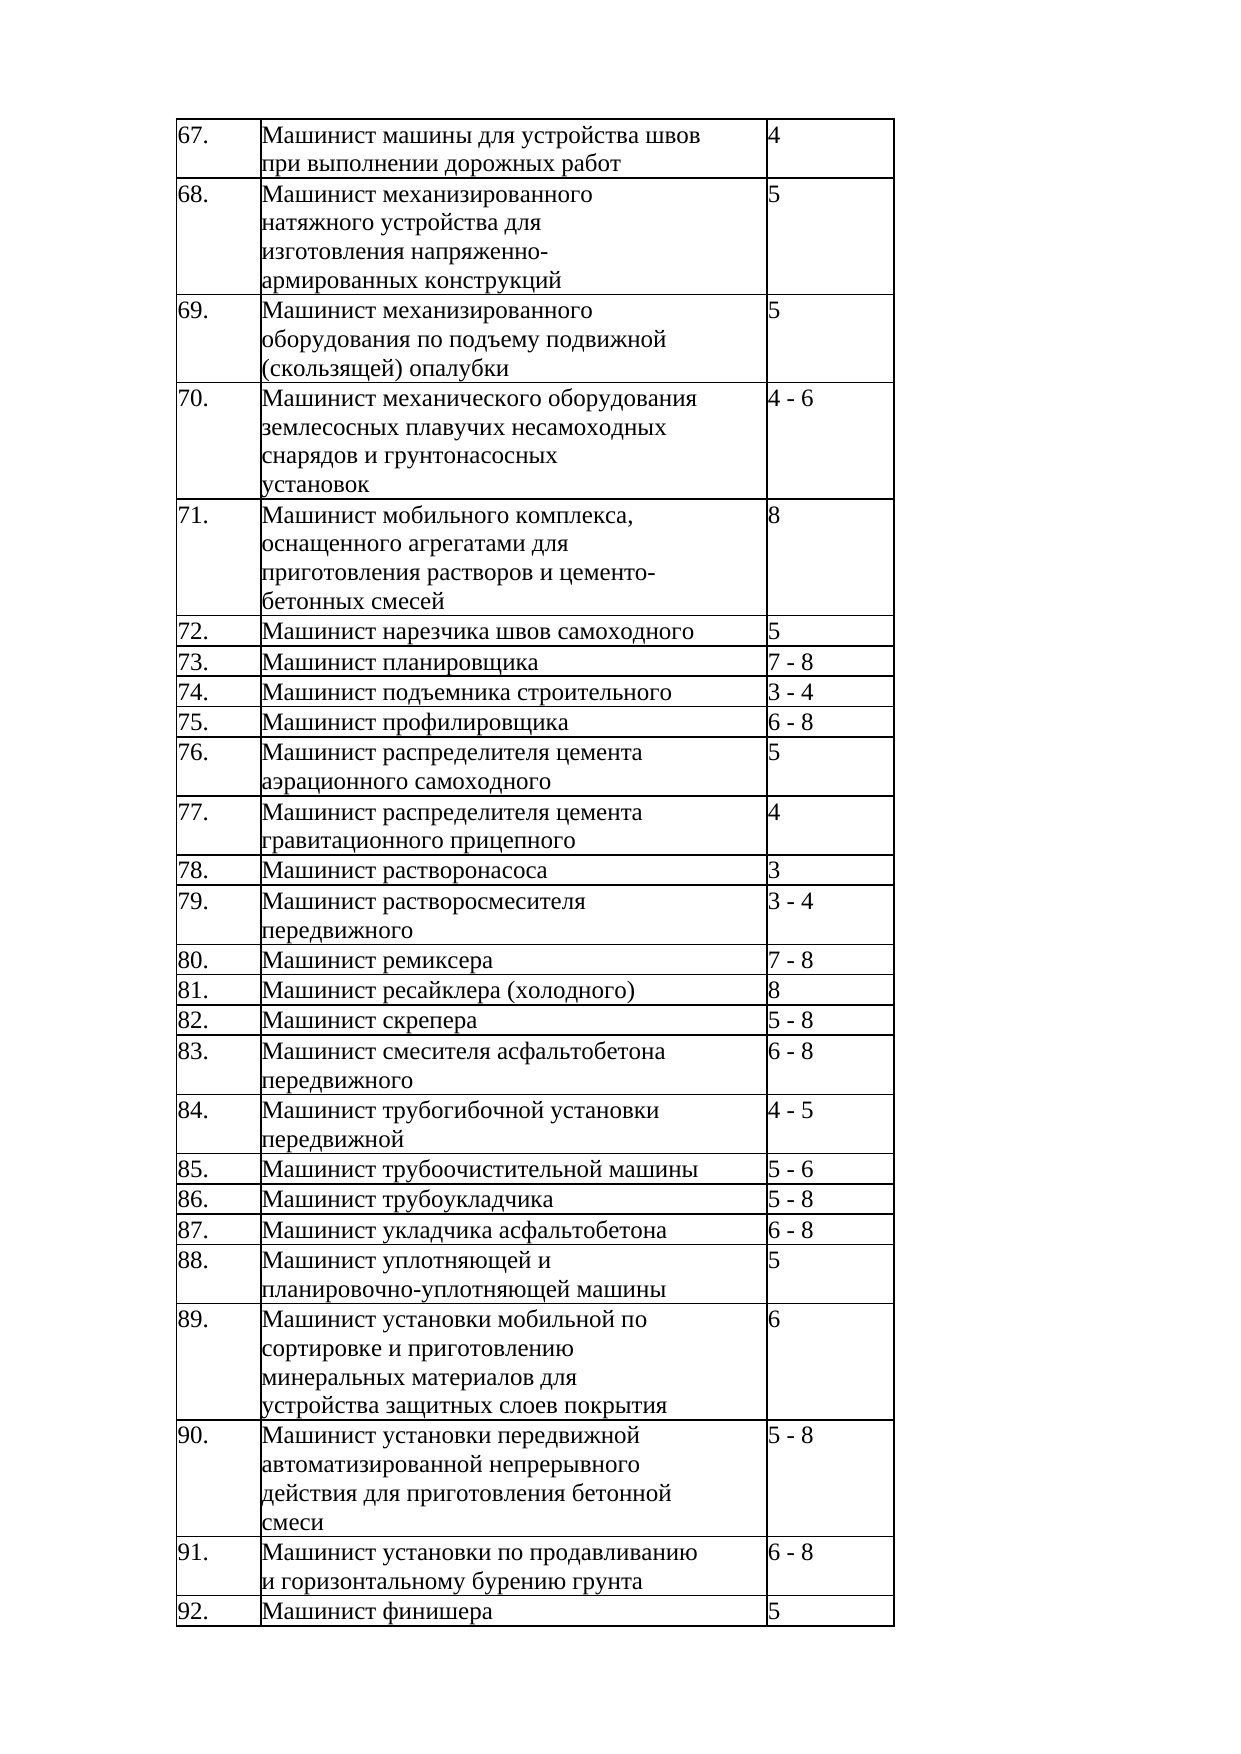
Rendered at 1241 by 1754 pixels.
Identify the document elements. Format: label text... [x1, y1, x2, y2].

table_cell 5 [768, 179, 893, 294]
table_cell 8 [768, 975, 893, 1004]
table_cell 70. [177, 383, 260, 498]
table_cell Машинист распределителя цемента аэрационного самоходного [262, 738, 766, 795]
table_cell 75. [177, 707, 260, 736]
table_cell Машинист планировщика [262, 647, 766, 675]
table_cell 5 [768, 295, 893, 382]
table_cell 67. [177, 120, 260, 177]
table_cell Машинист профилировщика [262, 707, 766, 736]
table_cell 4 - 6 [768, 383, 893, 498]
table_cell 73. [177, 647, 260, 675]
table_cell 79. [177, 886, 260, 943]
table_cell 86. [177, 1185, 260, 1213]
table_cell 3 [768, 856, 893, 884]
table_cell 87. [177, 1215, 260, 1243]
table_cell 89. [177, 1304, 260, 1419]
table_cell 4 [768, 120, 893, 177]
table_cell 6 - 8 [768, 1215, 893, 1243]
table_cell 6 - 8 [768, 1036, 893, 1093]
table_cell 72. [177, 616, 260, 645]
table_cell 3 - 4 [768, 677, 893, 706]
table_cell Машинист распределителя цемента гравитационного прицепного [262, 797, 766, 854]
table_cell 5 - 8 [768, 1421, 893, 1536]
table_cell Машинист ресайклера (холодного) [262, 975, 766, 1004]
table_cell Машинист подъемника строительного [262, 677, 766, 706]
table_cell 83. [177, 1036, 260, 1093]
table_cell Машинист трубогибочной установки передвижной [262, 1095, 766, 1152]
table_cell 8 [768, 500, 893, 615]
table_cell 5 - 8 [768, 1006, 893, 1034]
table_cell Машинист нарезчика швов самоходного [262, 616, 766, 645]
table_cell 5 [768, 738, 893, 795]
table_cell 78. [177, 856, 260, 884]
table_cell Машинист скрепера [262, 1006, 766, 1034]
table_cell 6 - 8 [768, 1537, 893, 1595]
table_cell 3 - 4 [768, 886, 893, 943]
table_cell 6 - 8 [768, 707, 893, 736]
table_cell Машинист трубоукладчика [262, 1185, 766, 1213]
table_cell Машинист установки по продавливанию и горизонтальному бурению грунта [262, 1537, 766, 1595]
table_cell Машинист мобильного комплекса, оснащенного агрегатами для приготовления растворов и цементо- бетонных смесей [262, 500, 766, 615]
table_cell Машинист растворонасоса [262, 856, 766, 884]
table_cell 88. [177, 1245, 260, 1302]
table_cell Машинист установки мобильной по сортировке и приготовлению минеральных материалов для устройства защитных слоев покрытия [262, 1304, 766, 1419]
table_cell Машинист финишера [262, 1596, 766, 1625]
table_cell 7 - 8 [768, 945, 893, 974]
table_cell 5 - 8 [768, 1185, 893, 1213]
table_cell Машинист установки передвижной автоматизированной непрерывного действия для приготовления бетонной смеси [262, 1421, 766, 1536]
table_cell 74. [177, 677, 260, 706]
table_cell 69. [177, 295, 260, 382]
table_cell 81. [177, 975, 260, 1004]
table_cell Машинист механизированного натяжного устройства для изготовления напряженно- армированных конструкций [262, 179, 766, 294]
table_cell 68. [177, 179, 260, 294]
table_cell 91. [177, 1537, 260, 1595]
table_cell 7 - 8 [768, 647, 893, 675]
table_cell Машинист машины для устройства швов при выполнении дорожных работ [262, 120, 766, 177]
table_cell Машинист растворосмесителя передвижного [262, 886, 766, 943]
table_cell Машинист ремиксера [262, 945, 766, 974]
table_cell 76. [177, 738, 260, 795]
table_cell 71. [177, 500, 260, 615]
table_cell Машинист трубоочистительной машины [262, 1154, 766, 1183]
table_cell Машинист механического оборудования землесосных плавучих несамоходных снарядов и грунтонасосных установок [262, 383, 766, 498]
table_cell 90. [177, 1421, 260, 1536]
table_cell 85. [177, 1154, 260, 1183]
table_cell 4 - 5 [768, 1095, 893, 1152]
table_cell 92. [177, 1596, 260, 1625]
table_cell 84. [177, 1095, 260, 1152]
table_cell 4 [768, 797, 893, 854]
table_cell 5 [768, 616, 893, 645]
table_cell Машинист механизированного оборудования по подъему подвижной (скользящей) опалубки [262, 295, 766, 382]
table_cell Машинист смесителя асфальтобетона передвижного [262, 1036, 766, 1093]
table_cell Машинист уплотняющей и планировочно-уплотняющей машины [262, 1245, 766, 1302]
table_cell 82. [177, 1006, 260, 1034]
table_cell 80. [177, 945, 260, 974]
table_cell 5 [768, 1245, 893, 1302]
table_cell Машинист укладчика асфальтобетона [262, 1215, 766, 1243]
table_cell 6 [768, 1304, 893, 1419]
table_cell 5 [768, 1596, 893, 1625]
table_cell 5 - 6 [768, 1154, 893, 1183]
table_cell 77. [177, 797, 260, 854]
